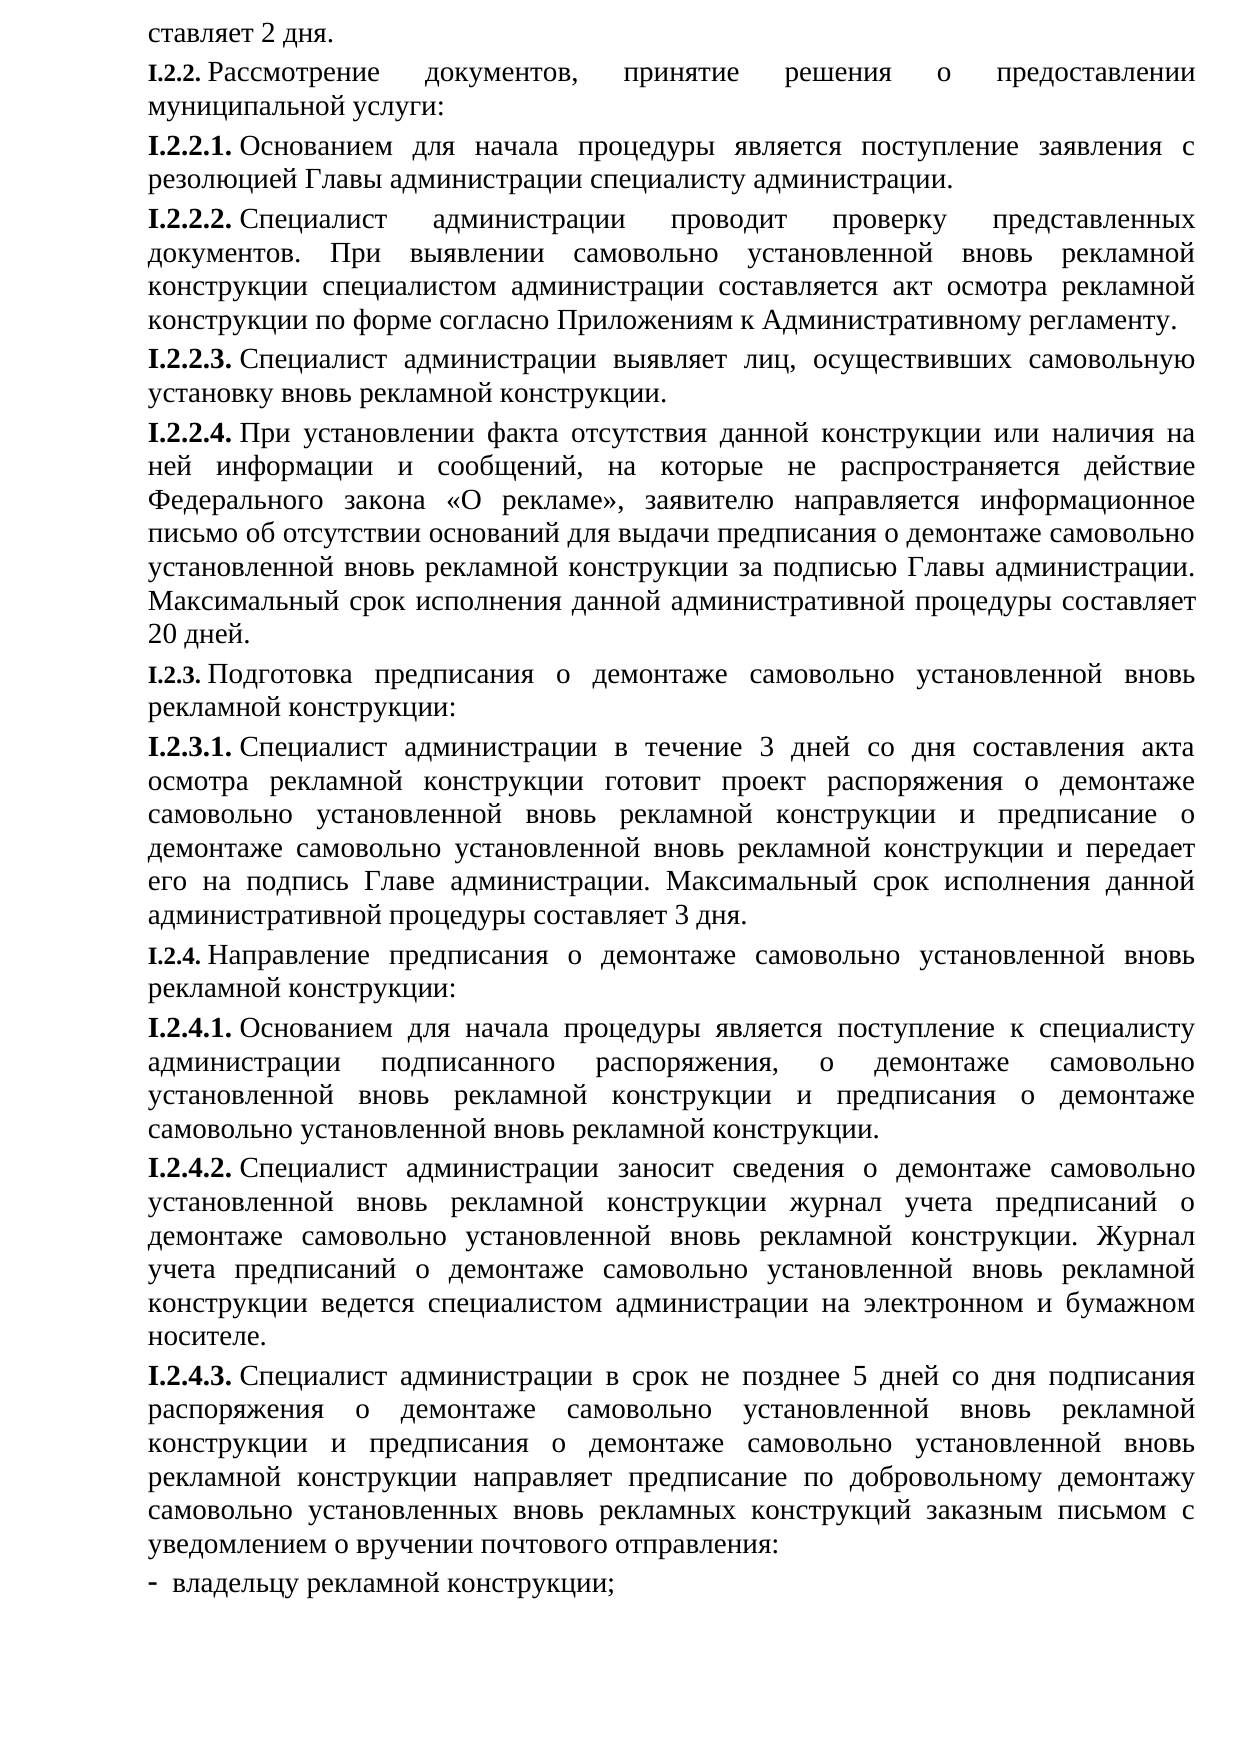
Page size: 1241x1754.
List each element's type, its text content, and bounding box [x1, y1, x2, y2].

list Специалист администрации выявляет лиц, осуществивших самовольную установку вновь рекламной конструкции. [148, 342, 1196, 409]
list Специалист администрации проводит проверку представленных документов. При выявлении самовольно установленной вновь рекламной конструкции специалистом администрации составляется акт осмотра рекламной конструкции по форме согласно Приложениям к Административному регламенту. [148, 201, 1196, 335]
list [148, 15, 1196, 48]
list Специалист администрации заносит сведения о демонтаже самовольно установленной вновь рекламной конструкции журнал учета предписаний о демонтаже самовольно установленной вновь рекламной конструкции. Журнал учета предписаний о демонтаже самовольно установленной вновь рекламной конструкции ведется специалистом администрации на электронном и бумажном носителе. [148, 1151, 1196, 1352]
list Основанием для начала процедуры является поступление к специалисту администрации подписанного распоряжения, о демонтаже самовольно установленной вновь рекламной конструкции и предписания о демонтаже самовольно установленной вновь рекламной конструкции. [148, 1010, 1196, 1144]
list Рассмотрение документов, принятие решения о предоставлении муниципальной услуги: [148, 54, 1196, 122]
list Основанием для начала процедуры является поступление заявления с резолюцией Главы администрации специалисту администрации. [148, 128, 1196, 195]
list Подготовка предписания о демонтаже самовольно установленной вновь рекламной конструкции: [148, 656, 1196, 723]
list Специалист администрации в течение 3 дней со дня составления акта осмотра рекламной конструкции готовит проект распоряжения о демонтаже самовольно установленной вновь рекламной конструкции и предписание о демонтаже самовольно установленной вновь рекламной конструкции и передает его на подпись Главе администрации. Максимальный срок исполнения данной административной процедуры составляет 3 дня. [148, 729, 1196, 931]
list Специалист администрации в срок не позднее 5 дней со дня подписания распоряжения о демонтаже самовольно установленной вновь рекламной конструкции и предписания о демонтаже самовольно установленной вновь рекламной конструкции направляет предписание по добровольному демонтажу самовольно установленных вновь рекламных конструкций заказным письмом с уведомлением о вручении почтового отправления: [148, 1358, 1196, 1559]
list владельцу рекламной конструкции; [148, 1566, 1196, 1599]
list Направление предписания о демонтаже самовольно установленной вновь рекламной конструкции: [148, 937, 1196, 1004]
list При установлении факта отсутствия данной конструкции или наличия на ней информации и сообщений, на которые не распространяется действие Федерального закона «О рекламе», заявителю направляется информационное письмо об отсутствии оснований для выдачи предписания о демонтаже самовольно установленной вновь рекламной конструкции за подписью Главы администрации. Максимальный срок исполнения данной административной процедуры составляет 20 дней. [148, 415, 1196, 650]
